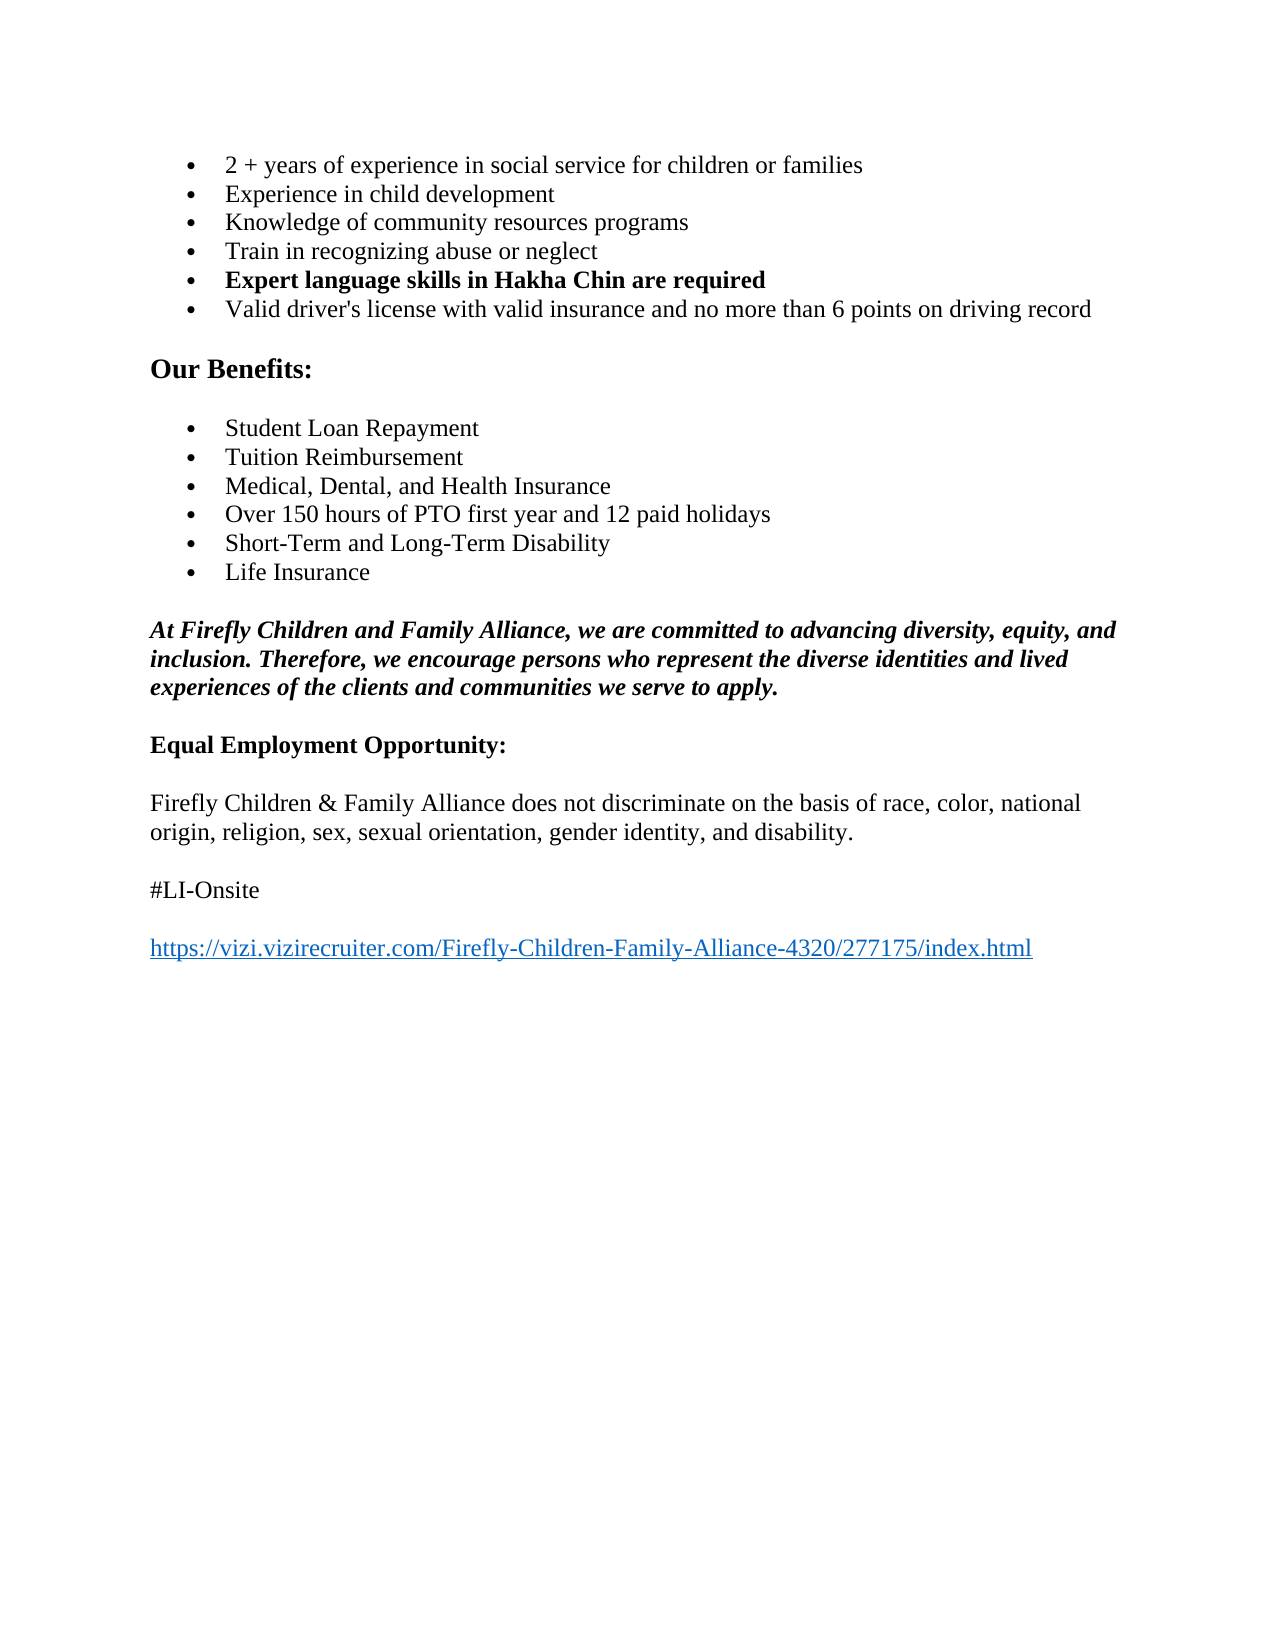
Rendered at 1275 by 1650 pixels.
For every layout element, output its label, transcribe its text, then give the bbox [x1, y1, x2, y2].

text Equal Employment Opportunity: [150, 730, 1125, 759]
list Short-Term and Long-Term Disability [187, 528, 1125, 557]
list Medical, Dental, and Health Insurance [187, 471, 1125, 499]
list Experience in child development [187, 179, 1125, 207]
text Our Benefits: [150, 352, 1125, 384]
text At Firefly Children and Family Alliance, we are committed to advancing diversity, equity, and inclusion. Therefore, we encourage persons who represent the diverse identities and lived experiences of the clients and communities we serve to apply. [150, 615, 1125, 701]
list Valid driver's license with valid insurance and no more than 6 points on driving record [187, 294, 1125, 322]
list Train in recognizing abuse or neglect [187, 236, 1125, 265]
text https://vizi.vizirecruiter.com/Firefly-Children-Family-Alliance-4320/277175/index.html [150, 933, 1125, 962]
list Over 150 hours of PTO first year and 12 paid holidays [187, 499, 1125, 528]
list Life Insurance [187, 557, 1125, 586]
text #LI-Onsite [150, 875, 1125, 904]
list 2 + years of experience in social service for children or families [187, 150, 1125, 179]
list Knowledge of community resources programs [187, 207, 1125, 236]
list Tuition Reimbursement [187, 442, 1125, 471]
text Firefly Children & Family Alliance does not discriminate on the basis of race, color, national origin, religion, sex, sexual orientation, gender identity, and disability. [150, 788, 1125, 846]
list Student Loan Repayment [187, 413, 1125, 442]
list Expert language skills in Hakha Chin are required [187, 265, 1125, 294]
